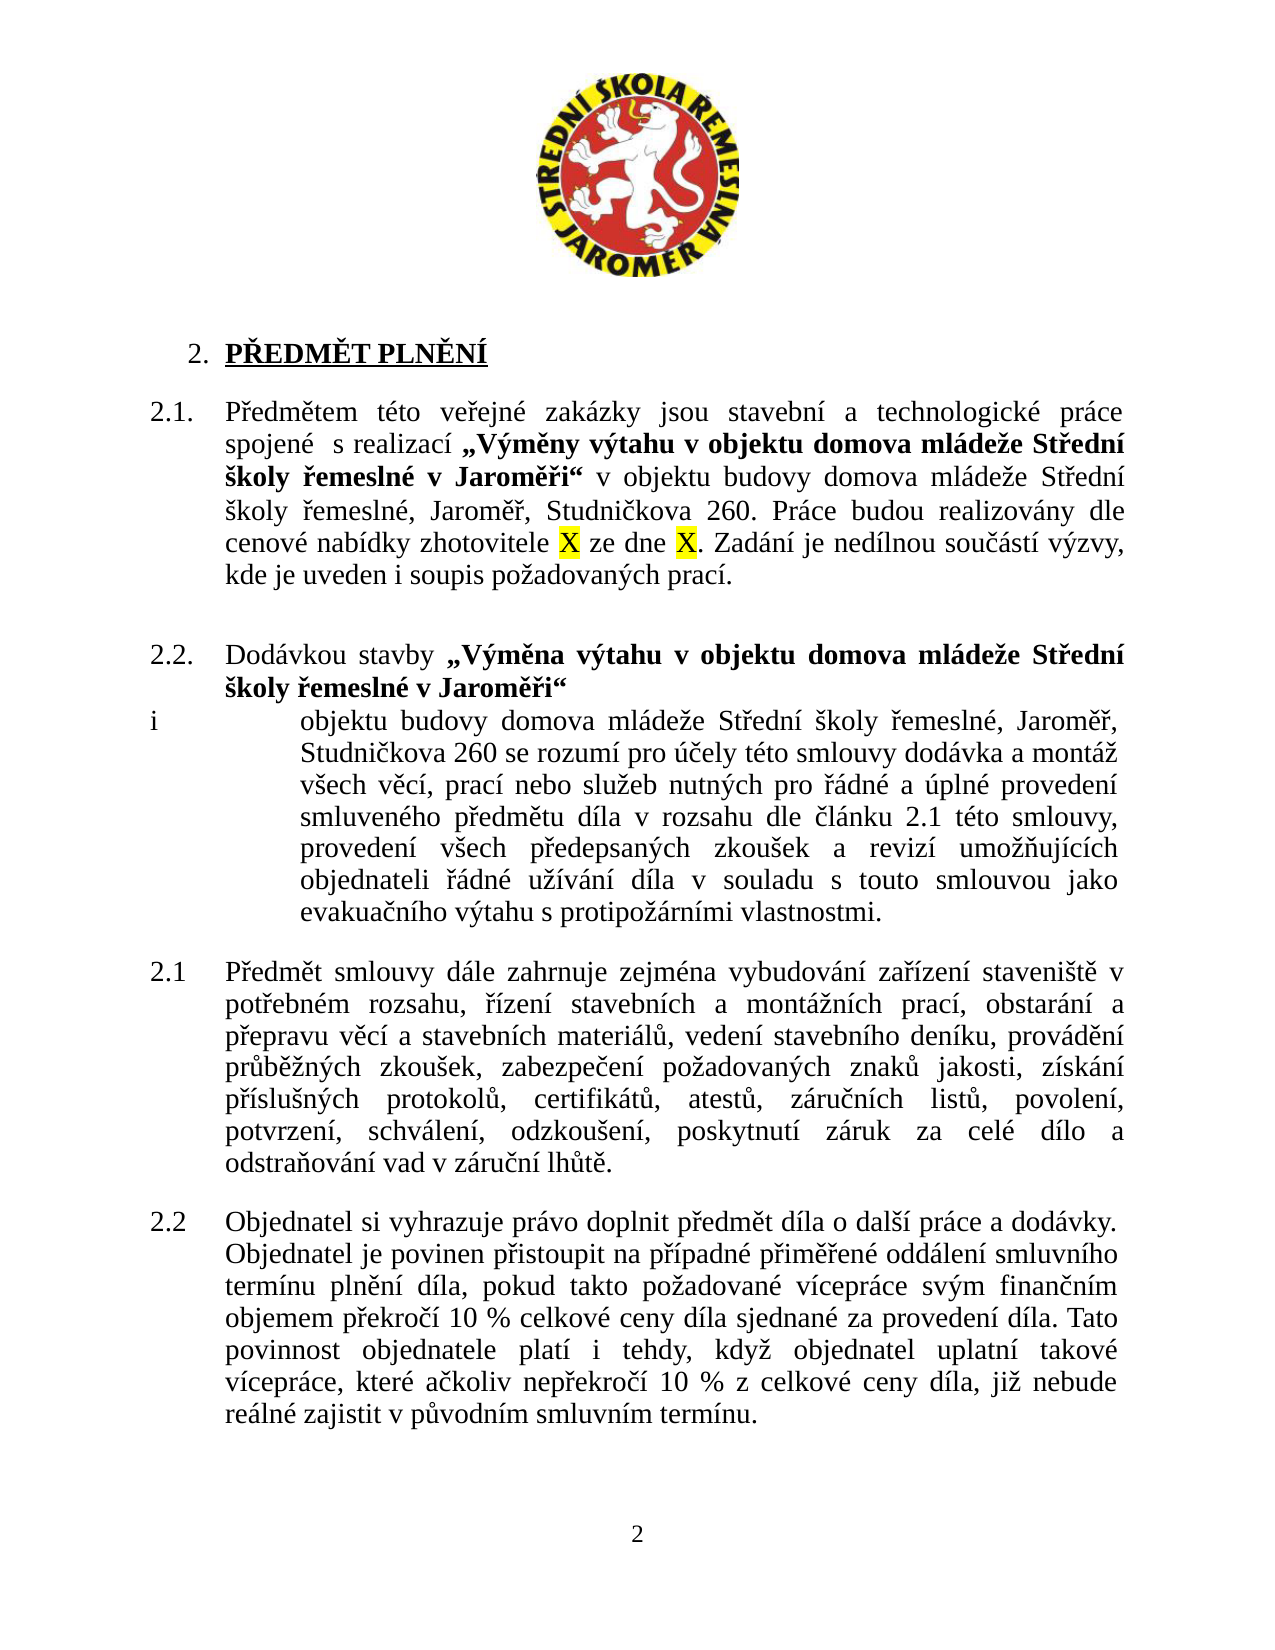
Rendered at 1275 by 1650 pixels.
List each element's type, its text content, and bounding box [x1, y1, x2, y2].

list objektu budovy domova mládeže Střední školy řemeslné, Jaroměř, Studničkova 260 se rozumí pro účely této smlouvy dodávka a montáž všech věcí, prací nebo služeb nutných pro řádné a úplné provedení smluveného předmětu díla v rozsahu dle článku 2.1 této smlouvy, provedení všech předepsaných zkoušek a revizí umožňujících objednateli řádné užívání díla v souladu s touto smlouvou jako evakuačního výtahu s protipožárními vlastnostmi. [150, 705, 1119, 928]
list Objednatel si vyhrazuje právo doplnit předmět díla o další práce a dodávky. Objednatel je povinen přistoupit na případné přiměřené oddálení smluvního termínu plnění díla, pokud takto požadované vícepráce svým finančním objemem překročí 10 % celkové ceny díla sjednané za provedení díla. Tato povinnost objednatele platí i tehdy, když objednatel uplatní takové vícepráce, které ačkoliv nepřekročí 10 % z celkové ceny díla, již nebude reálné zajistit v původním smluvním termínu. [150, 1206, 1119, 1429]
list PŘEDMĚT PLNĚNÍ [187, 338, 1125, 370]
list Předmětem této veřejné zakázky jsou stavební a technologické práce spojené s realizací „Výměny výtahu v objektu domova mládeže Střední školy řemeslné v Jaroměři“ v objektu budovy domova mládeže Střední školy řemeslné, Jaroměř, Studničkova 260. Práce budou realizovány dle cenové nabídky zhotovitele X ze dne X. Zadání je nedílnou součástí výzvy, kde je uveden i soupis požadovaných prací. [150, 396, 1125, 591]
list Dodávkou stavby „Výměna výtahu v objektu domova mládeže Střední školy řemeslné v Jaroměři“ [150, 637, 1125, 704]
list Předmět smlouvy dále zahrnuje zejména vybudování zařízení staveniště v potřebném rozsahu, řízení stavebních a montážních prací, obstarání a přepravu věcí a stavebních materiálů, vedení stavebního deníku, provádění průběžných zkoušek, zabezpečení požadovaných znaků jakosti, získání příslušných protokolů, certifikátů, atestů, záručních listů, povolení, potvrzení, schválení, odzkoušení, poskytnutí záruk za celé dílo a odstraňování vad v záruční lhůtě. [150, 956, 1125, 1179]
